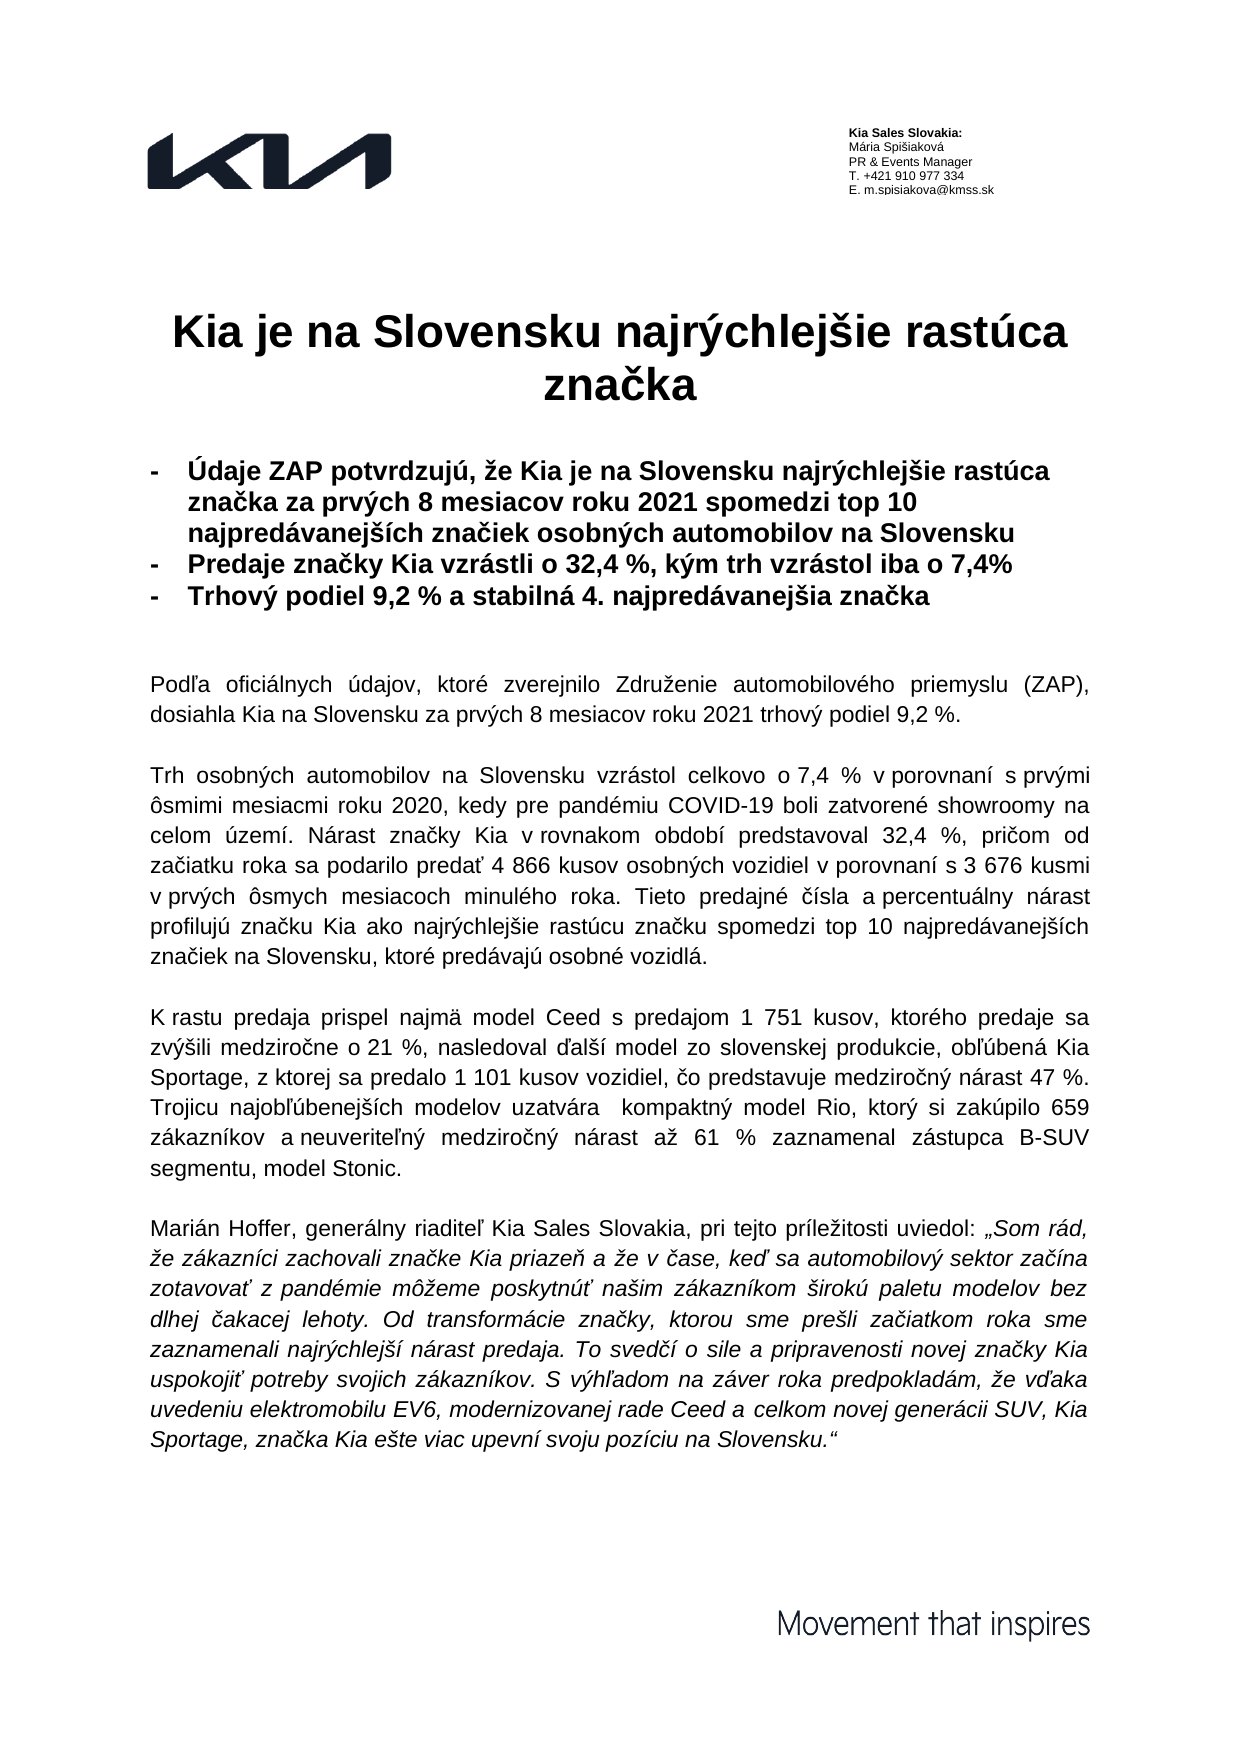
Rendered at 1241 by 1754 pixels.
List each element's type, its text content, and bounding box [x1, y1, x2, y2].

list Údaje ZAP potvrdzujú, že Kia je na Slovensku najrýchlejšie rastúca značka za prvých 8 mesiacov roku 2021 spomedzi top 10 najpredávanejších značiek osobných automobilov na Slovensku [150, 454, 1090, 548]
picture [147, 124, 394, 189]
list Predaje značky Kia vzrástli o 32,4 %, kým trh vzrástol iba o 7,4% [150, 548, 1090, 579]
text Podľa oficiálnych údajov, ktoré zverejnilo Združenie automobilového priemyslu (ZAP), dosiahla Kia na Slovensku za prvých 8 mesiacov roku 2021 trhový podiel 9,2 %. [150, 671, 1090, 728]
list Trhový podiel 9,2 % a stabilná 4. najpredávanejšia značka [150, 579, 1090, 611]
text Kia je na Slovensku najrýchlejšie rastúca značka [150, 305, 1090, 410]
picture [778, 1610, 1091, 1642]
text K rastu predaja prispel najmä model Ceed s predajom 1 751 kusov, ktorého predaje sa zvýšili medziročne o 21 %, nasledoval ďalší model zo slovenskej produkcie, obľúbená Kia Sportage, z ktorej sa predalo 1 101 kusov vozidiel, čo predstavuje medziročný nárast 47 %. Trojicu najobľúbenejších modelov uzatvára kompaktný model Rio, ktorý si zakúpilo 659 zákazníkov a neuveriteľný medziročný nárast až 61 % zaznamenal zástupca B-SUV segmentu, model Stonic. [150, 1003, 1090, 1181]
text Marián Hoffer, generálny riaditeľ Kia Sales Slovakia, pri tejto príležitosti uviedol: „Som rád, že zákazníci zachovali značke Kia priazeň a že v čase, keď sa automobilový sektor začína zotavovať z pandémie môžeme poskytnúť našim zákazníkom širokú paletu modelov bez dlhej čakacej lehoty. Od transformácie značky, ktorou sme prešli začiatkom roka sme zaznamenali najrýchlejší nárast predaja. To svedčí o sile a pripravenosti novej značky Kia uspokojiť potreby svojich zákazníkov. S výhľadom na záver roka predpokladám, že vďaka uvedeniu elektromobilu EV6, modernizovanej rade Ceed a celkom novej generácii SUV, Kia Sportage, značka Kia ešte viac upevní svoju pozíciu na Slovensku.“ [150, 1215, 1090, 1453]
text Trh osobných automobilov na Slovensku vzrástol celkovo o 7,4 % v porovnaní s prvými ôsmimi mesiacmi roku 2020, kedy pre pandémiu COVID-19 boli zatvorené showroomy na celom území. Nárast značky Kia v rovnakom období predstavoval 32,4 %, pričom od začiatku roka sa podarilo predať 4 866 kusov osobných vozidiel v porovnaní s 3 676 kusmi v prvých ôsmych mesiacoch minulého roka. Tieto predajné čísla a percentuálny nárast profilujú značku Kia ako najrýchlejšie rastúcu značku spomedzi top 10 najpredávanejších značiek na Slovensku, ktoré predávajú osobné vozidlá. [150, 762, 1090, 969]
